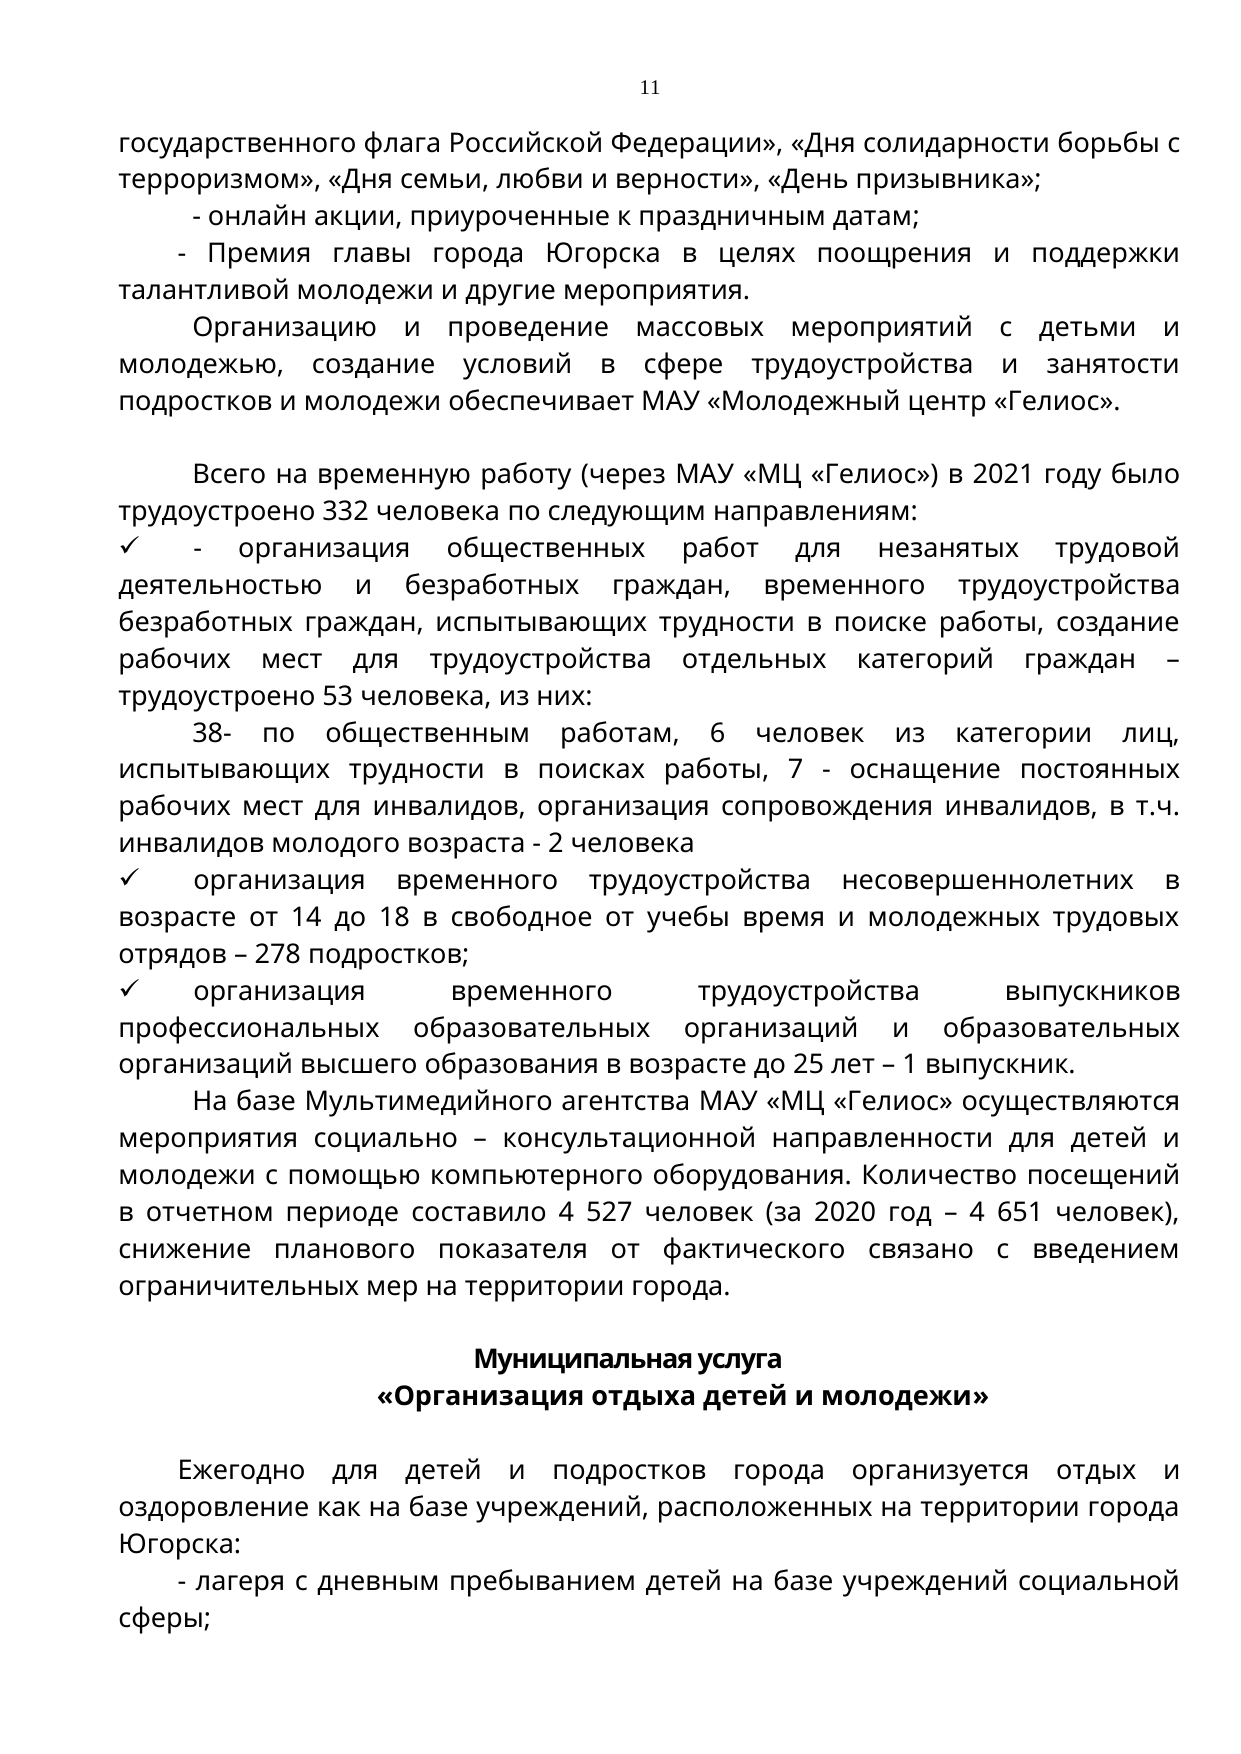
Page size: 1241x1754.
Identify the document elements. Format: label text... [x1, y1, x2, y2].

text Муниципальная услуга [473, 1340, 1181, 1377]
text - лагеря с дневным пребыванием детей на базе учреждений социальной сферы; [118, 1561, 1181, 1635]
text На базе Мультимедийного агентства МАУ «МЦ «Гелиос» осуществляются мероприятия социально – консультационной направленности для детей и молодежи с помощью компьютерного оборудования. Количество посещений в отчетном периоде составило 4 527 человек (за 2020 год – 4 651 человек), снижение планового показателя от фактического связано с введением ограничительных мер на территории города. [118, 1082, 1181, 1303]
text Организацию и проведение массовых мероприятий с детьми и молодежью, создание условий в сфере трудоустройства и занятости подростков и молодежи обеспечивает МАУ «Молодежный центр «Гелиос». [118, 307, 1181, 418]
text - Премия главы города Югорска в целях поощрения и поддержки талантливой молодежи и другие мероприятия. [118, 234, 1181, 307]
text Всего на временную работу (через МАУ «МЦ «Гелиос») в 2021 году было трудоустроено 332 человека по следующим направлениям: [118, 455, 1181, 529]
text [118, 123, 1181, 197]
list организация временного трудоустройства несовершеннолетних в возрасте от 14 до 18 в свободное от учебы время и молодежных трудовых отрядов – 278 подростков; [118, 861, 1181, 971]
list организация временного трудоустройства выпускников профессиональных образовательных организаций и образовательных организаций высшего образования в возрасте до 25 лет – 1 выпускник. [118, 971, 1181, 1082]
text - онлайн акции, приуроченные к праздничным датам; [118, 197, 1181, 234]
text 38- по общественным работам, 6 человек из категории лиц, испытывающих трудности в поисках работы, 7 - оснащение постоянных рабочих мест для инвалидов, организация сопровождения инвалидов, в т.ч. инвалидов молодого возраста - 2 человека [118, 713, 1181, 861]
text «Организация отдыха детей и молодежи» [377, 1377, 1181, 1414]
text Ежегодно для детей и подростков города организуется отдых и оздоровление как на базе учреждений, расположенных на территории города Югорска: [118, 1451, 1181, 1561]
list - организация общественных работ для незанятых трудовой деятельностью и безработных граждан, временного трудоустройства безработных граждан, испытывающих трудности в поиске работы, создание рабочих мест для трудоустройства отдельных категорий граждан – трудоустроено 53 человека, из них: [118, 529, 1181, 713]
